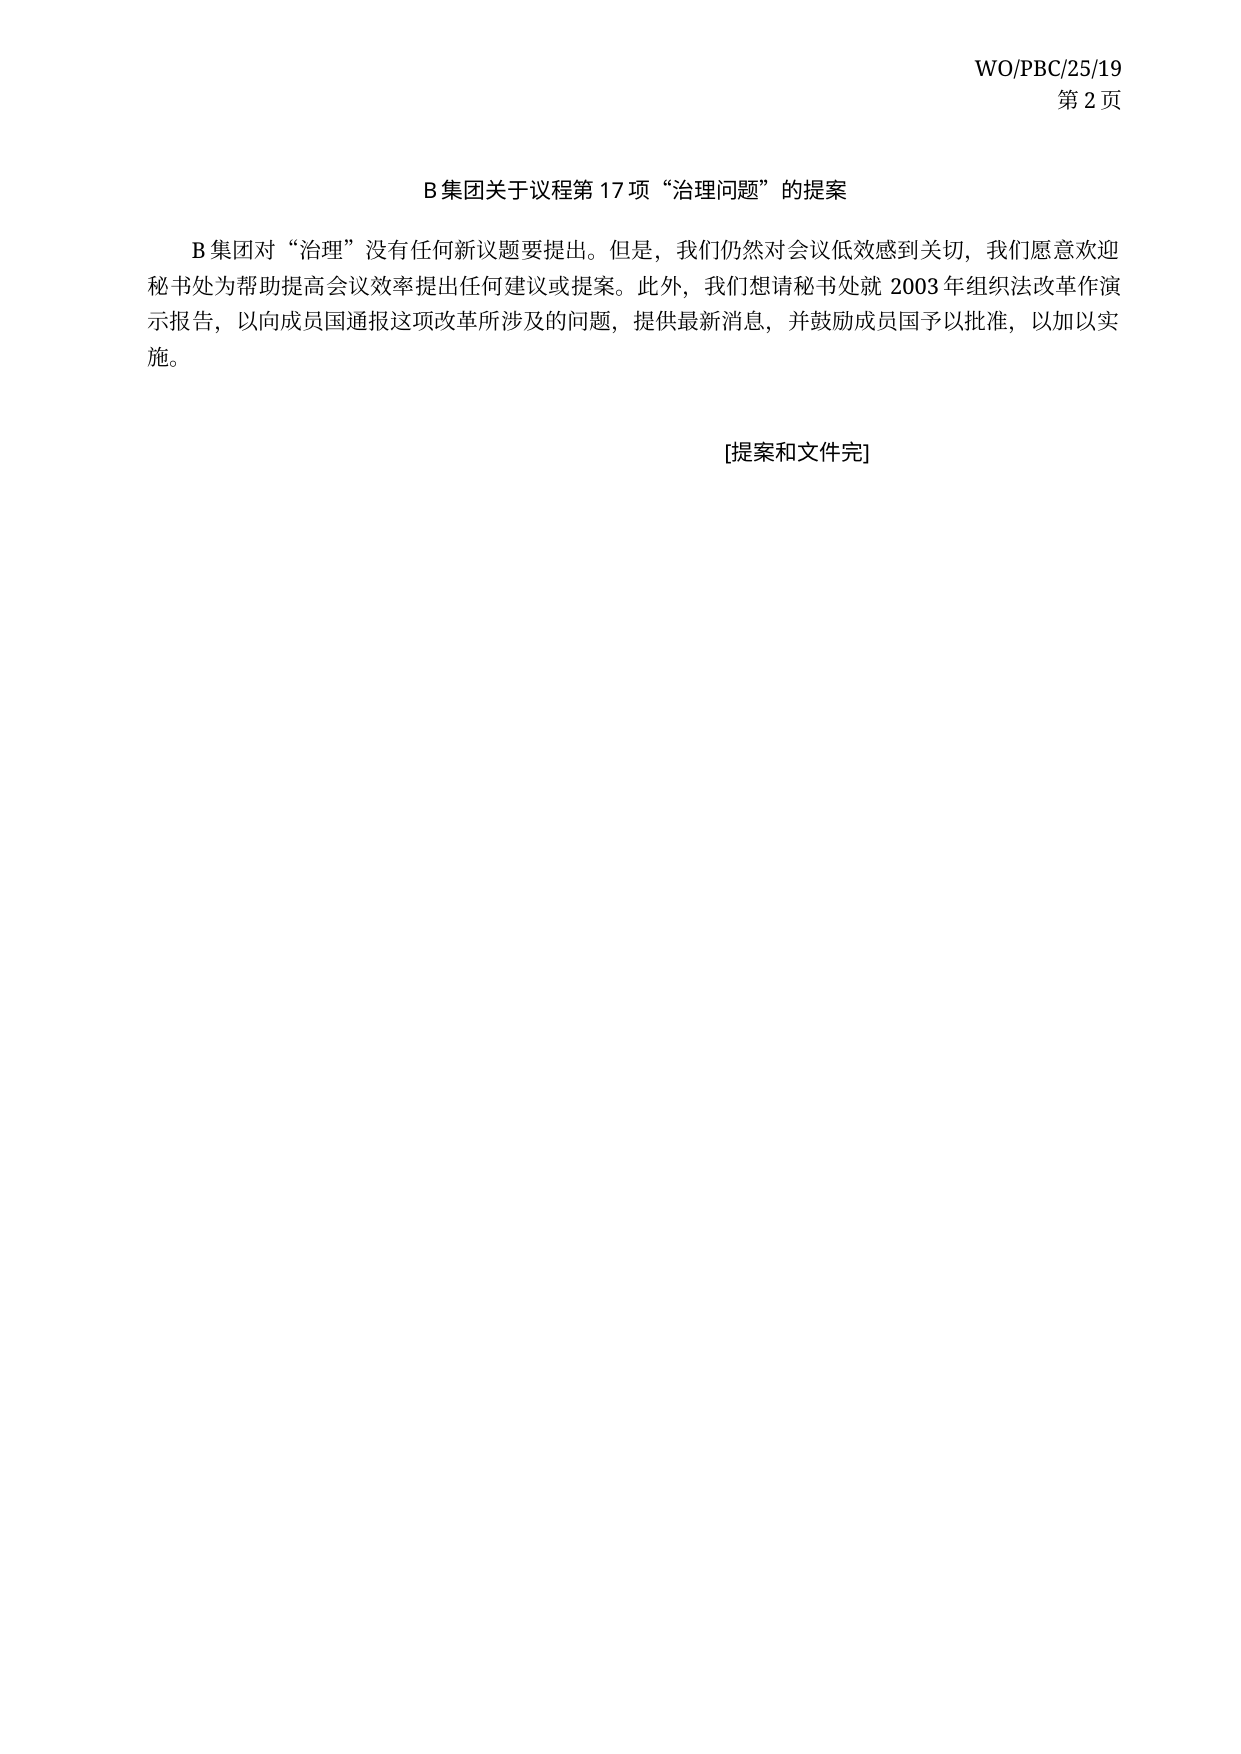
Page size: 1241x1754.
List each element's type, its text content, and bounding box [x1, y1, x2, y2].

text B集团对“治理”没有任何新议题要提出。但是，我们仍然对会议低效感到关切，我们愿意欢迎秘书处为帮助提高会议效率提出任何建议或提案。此外，我们想请秘书处就2003年组织法改革作演示报告，以向成员国通报这项改革所涉及的问题，提供最新消息，并鼓励成员国予以批准，以加以实施。 [148, 230, 1122, 371]
text B集团关于议程第17项“治理问题”的提案 [148, 169, 1122, 205]
text [提案和文件完] [724, 432, 1122, 467]
